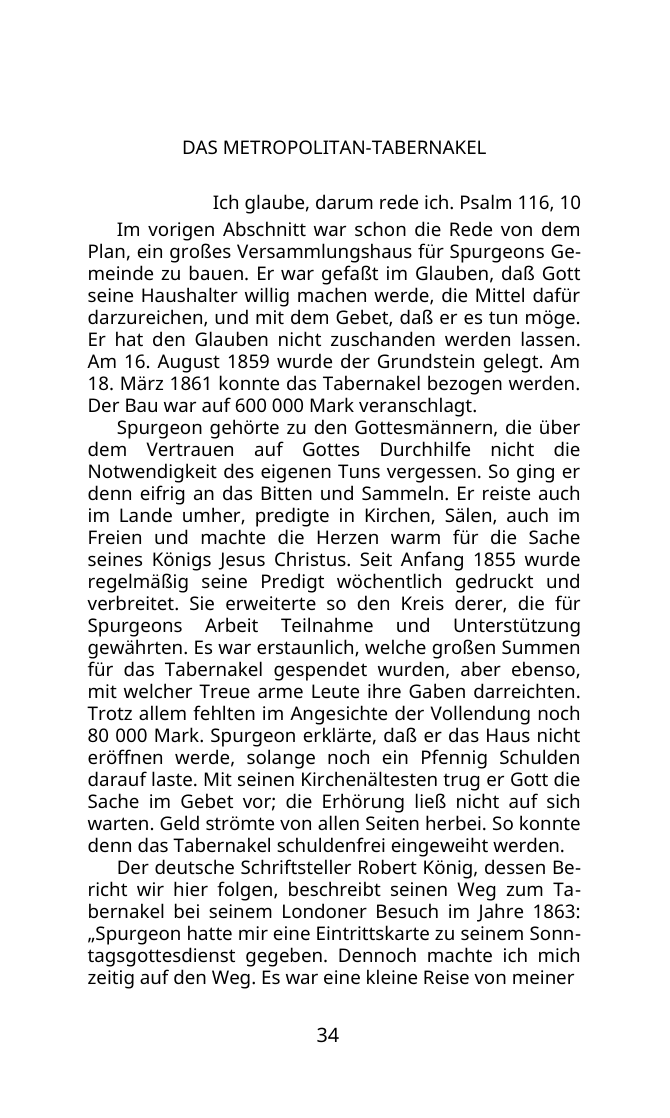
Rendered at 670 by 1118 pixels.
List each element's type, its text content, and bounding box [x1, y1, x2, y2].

text 34 [316, 1026, 339, 1046]
text Spurgeon gehörte zu den Gottesmännern, die über dem Vertrauen auf Gottes Durchhilfe nicht die Notwendigkeit des eigenen Tuns vergessen. So ging er denn eifrig an das Bitten und Sammeln. Er reiste auch im Lande umher, predigte in Kirchen, Sälen, auch im Freien und machte die Herzen warm für die Sache seines Königs Jesus Christus. Seit Anfang 1855 wurde regelmäßig seine Predigt wöchentlich gedruckt und verbreitet. Sie erweiterte so den Kreis derer, die für Spurgeons Arbeit Teilnahme und Unterstützung gewährten. Es war erstaunlich, welche großen Summen für das Tabernakel gespendet wurden, aber ebenso, mit welcher Treue arme Leute ihre Gaben darreichten. Trotz allem fehlten im Angesichte der Vollendung noch 80 000 Mark. Spurgeon erklärte, daß er das Haus nicht eröffnen werde, solange noch ein Pfennig Schulden darauf laste. Mit seinen Kirchenältesten trug er Gott die Sache im Gebet vor; die Erhörung ließ nicht auf sich warten. Geld strömte von allen Seiten herbei. So konnte denn das Tabernakel schuldenfrei eingeweiht werden. [87, 417, 581, 857]
text Der deutsche Schriftsteller Robert König, dessen Bericht wir hier folgen, beschreibt seinen Weg zum Tabernakel bei seinem Londoner Besuch im Jahre 1863: „Spurgeon hatte mir eine Eintrittskarte zu seinem Sonntagsgottesdienst gegeben. Dennoch machte ich mich zeitig auf den Weg. Es war eine kleine Reise von meiner [87, 857, 581, 989]
text Ich glaube, darum rede ich. Psalm 116, 10 [87, 194, 581, 213]
subtitle DAS METROPOLITAN-TABERNAKEL [87, 139, 581, 158]
text Im vorigen Abschnitt war schon die Rede von dem Plan, ein großes Versammlungshaus für Spurgeons Gemeinde zu bauen. Er war gefaßt im Glauben, daß Gott seine Haushalter willig machen werde, die Mittel dafür darzureichen, und mit dem Gebet, daß er es tun möge. Er hat den Glauben nicht zuschanden werden lassen. Am 16. August 1859 wurde der Grundstein gelegt. Am 18. März 1861 konnte das Tabernakel bezogen werden. Der Bau war auf 600 000 Mark veranschlagt. [87, 219, 581, 417]
